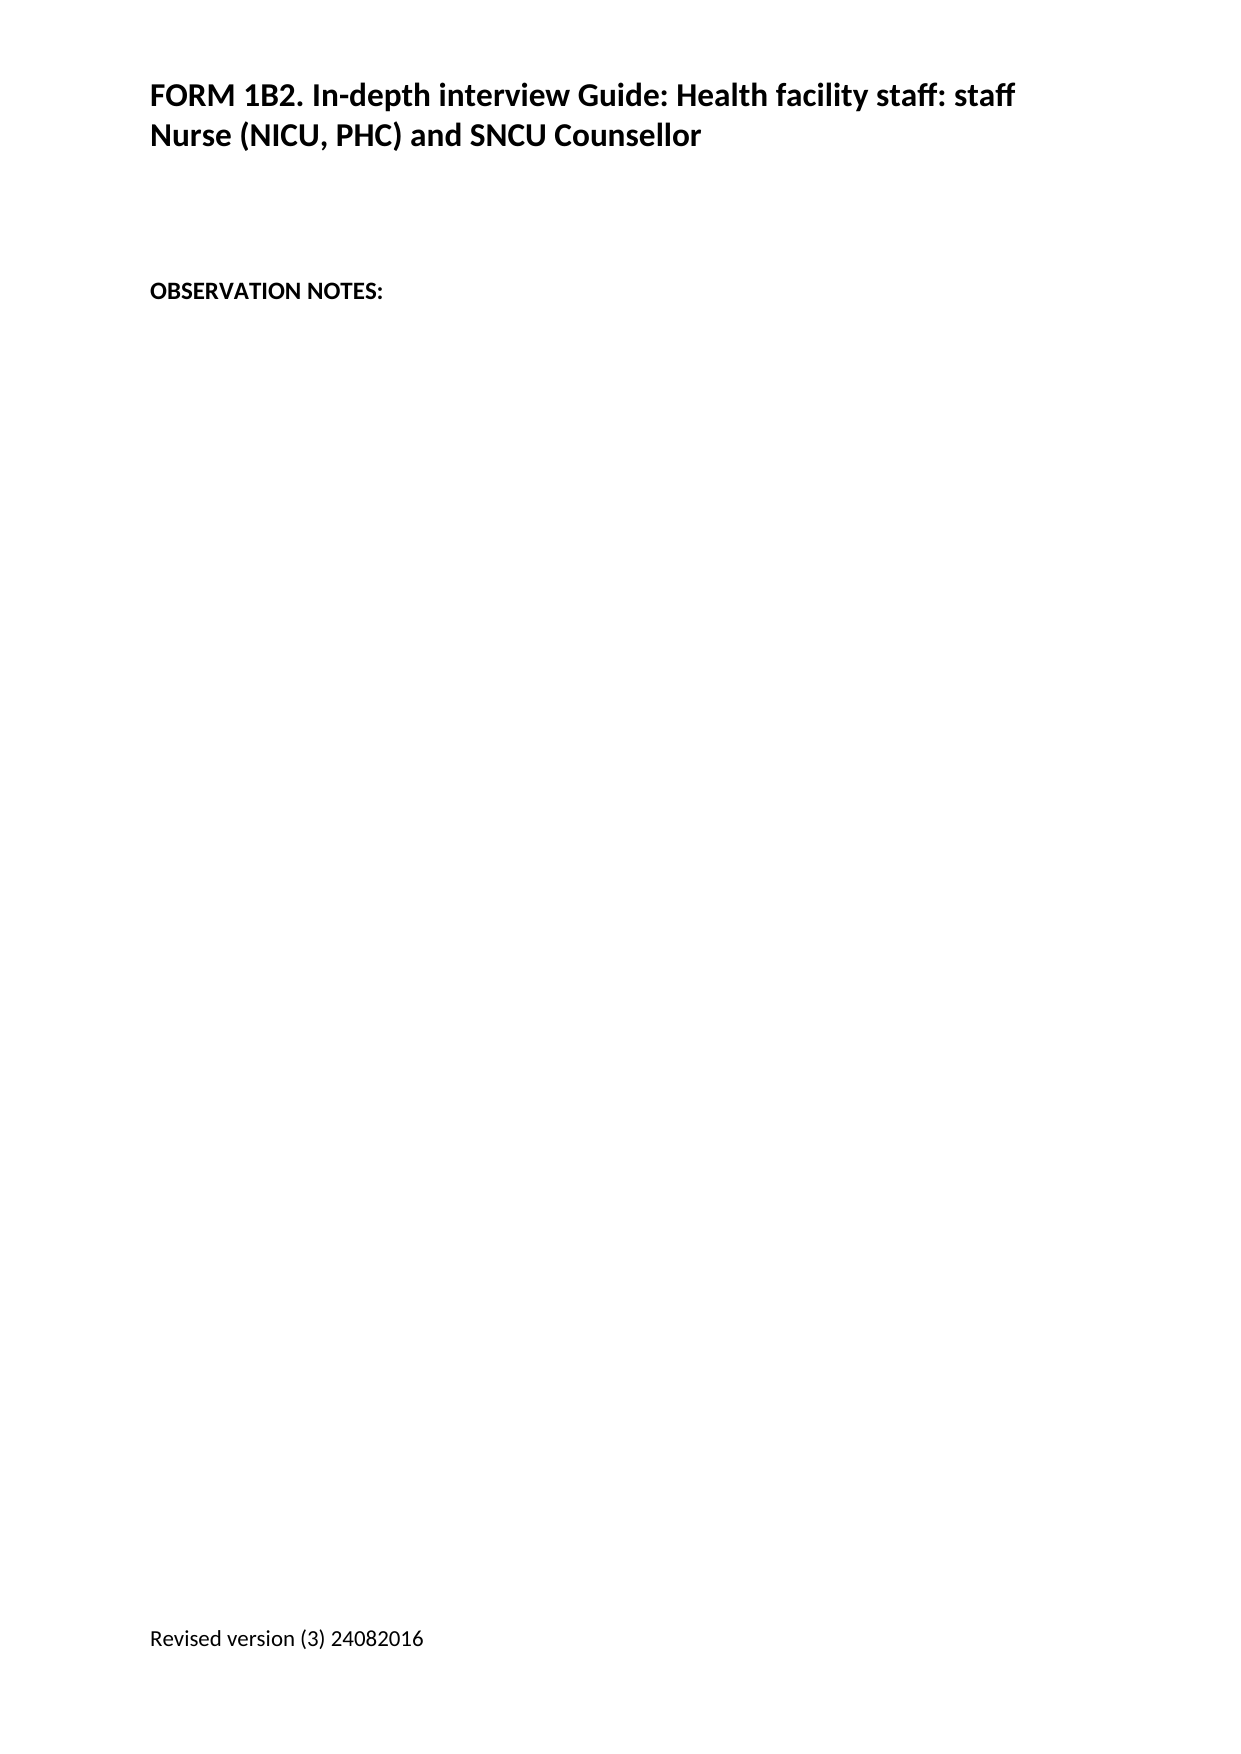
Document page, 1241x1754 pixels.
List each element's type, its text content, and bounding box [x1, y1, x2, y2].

text OBSERVATION NOTES: [150, 275, 1090, 305]
